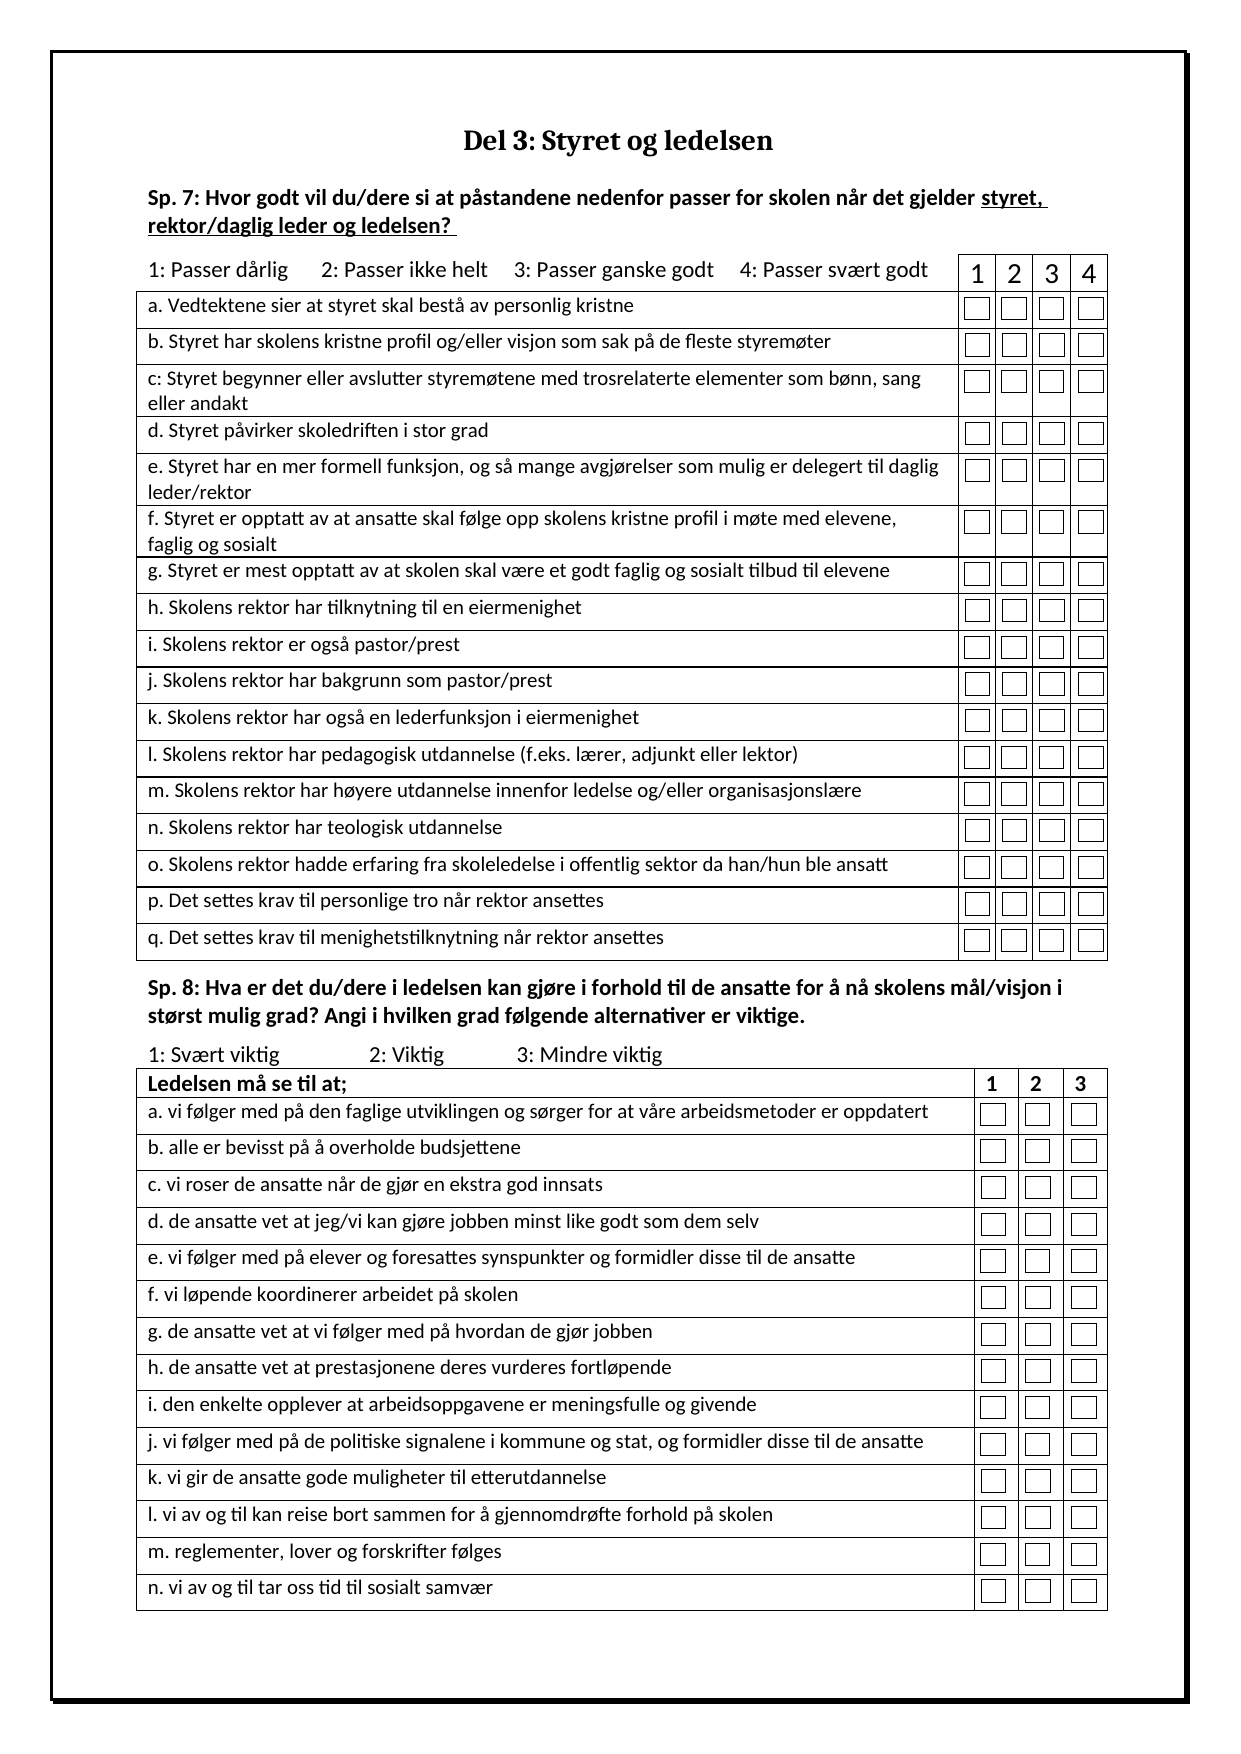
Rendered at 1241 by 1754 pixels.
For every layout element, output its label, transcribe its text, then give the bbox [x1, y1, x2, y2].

table_cell k. Skolens rektor har også en lederfunksjon i eiermenighet [137, 704, 958, 740]
table_header Ledelsen må se til at; [137, 1069, 974, 1097]
table_cell [1019, 1428, 1063, 1463]
table_cell [1019, 1208, 1063, 1243]
table_cell [996, 631, 1032, 666]
table_cell [1033, 417, 1070, 453]
table_cell [975, 1098, 1018, 1133]
table_cell [996, 594, 1032, 630]
table_cell [996, 888, 1032, 923]
table_cell [1019, 1318, 1063, 1353]
table_cell c. vi roser de ansatte når de gjør en ekstra god innsats [137, 1171, 974, 1207]
table_cell k. vi gir de ansatte gode muligheter til etterutdannelse [137, 1465, 974, 1500]
table_header 3 [1033, 255, 1070, 291]
table_cell [959, 594, 995, 630]
table_cell [996, 778, 1032, 813]
table_cell [975, 1171, 1018, 1207]
table_cell [1071, 814, 1107, 850]
table_cell b. alle er bevisst på å overholde budsjettene [137, 1135, 974, 1170]
text Sp. 8: Hva er det du/dere i ledelsen kan gjøre i forhold til de ansatte for å nå skolens mål/visjon i størst mulig grad? Angi i hvilken grad følgende alternativer er viktige. [148, 973, 1089, 1029]
table_cell [996, 814, 1032, 850]
table_cell [959, 329, 995, 364]
table_cell [996, 924, 1032, 960]
table_cell [1071, 558, 1107, 593]
table_cell [1064, 1465, 1107, 1500]
table_cell [959, 417, 995, 453]
table_header 4 [1071, 255, 1107, 291]
table_cell [1064, 1208, 1107, 1243]
table_cell [1033, 506, 1070, 556]
table_cell [959, 365, 995, 416]
table_cell [959, 558, 995, 593]
table_cell [1064, 1538, 1107, 1573]
table_cell [1019, 1135, 1063, 1170]
table_cell [1071, 888, 1107, 923]
table_cell i. Skolens rektor er også pastor/prest [137, 631, 958, 666]
table_cell [1064, 1245, 1107, 1280]
table_cell [1071, 704, 1107, 740]
table_cell [1033, 851, 1070, 886]
table_cell [959, 888, 995, 923]
table_cell [1033, 888, 1070, 923]
table_cell [1071, 778, 1107, 813]
table_cell [996, 704, 1032, 740]
table_cell a. vi følger med på den faglige utviklingen og sørger for at våre arbeidsmetoder er oppdatert [137, 1098, 974, 1133]
table_cell [1064, 1171, 1107, 1207]
table_cell [1033, 329, 1070, 364]
table_cell [1071, 668, 1107, 703]
table_cell j. vi følger med på de politiske signalene i kommune og stat, og formidler disse til de ansatte [137, 1428, 974, 1463]
table_cell [975, 1538, 1018, 1573]
table_cell [959, 631, 995, 666]
table_cell c: Styret begynner eller avslutter styremøtene med trosrelaterte elementer som bønn, sang eller andakt [137, 365, 958, 416]
table_cell [996, 454, 1032, 504]
table_cell [1071, 454, 1107, 504]
table_cell [975, 1465, 1018, 1500]
table_cell [1033, 365, 1070, 416]
table_cell h. de ansatte vet at prestasjonene deres vurderes fortløpende [137, 1355, 974, 1390]
table_cell [1071, 924, 1107, 960]
table_cell q. Det settes krav til menighetstilknytning når rektor ansettes [137, 924, 958, 960]
table_cell [996, 329, 1032, 364]
table_cell e. vi følger med på elever og foresattes synspunkter og formidler disse til de ansatte [137, 1245, 974, 1280]
table_cell [1033, 814, 1070, 850]
table_cell m. reglementer, lover og forskrifter følges [137, 1538, 974, 1573]
table_cell [1033, 292, 1070, 327]
table_cell [1064, 1428, 1107, 1463]
table_cell [1019, 1465, 1063, 1500]
table_cell [1064, 1318, 1107, 1353]
table_cell [996, 292, 1032, 327]
table_cell e. Styret har en mer formell funksjon, og så mange avgjørelser som mulig er delegert til daglig leder/rektor [137, 454, 958, 504]
table_cell [1071, 851, 1107, 886]
table_cell [975, 1355, 1018, 1390]
table_cell [1019, 1391, 1063, 1427]
table_cell [975, 1318, 1018, 1353]
table_cell l. vi av og til kan reise bort sammen for å gjennomdrøfte forhold på skolen [137, 1501, 974, 1537]
table_cell [1033, 778, 1070, 813]
table_cell [996, 668, 1032, 703]
table_cell [975, 1391, 1018, 1427]
table_cell [959, 814, 995, 850]
table_cell [1064, 1355, 1107, 1390]
table_cell [959, 924, 995, 960]
table_cell [996, 741, 1032, 776]
table_header 3 [1064, 1069, 1107, 1097]
table_cell [1071, 329, 1107, 364]
table_cell f. Styret er opptatt av at ansatte skal følge opp skolens kristne profil i møte med elevene, faglig og sosialt [137, 506, 958, 556]
table_cell [959, 668, 995, 703]
table_cell [996, 558, 1032, 593]
table_cell [1064, 1281, 1107, 1317]
table_cell [959, 292, 995, 327]
table_cell [1064, 1391, 1107, 1427]
table_cell [975, 1281, 1018, 1317]
table_cell [1033, 704, 1070, 740]
table_cell [1019, 1575, 1063, 1610]
table_cell [975, 1501, 1018, 1537]
table_cell [1033, 668, 1070, 703]
table_cell a. Vedtektene sier at styret skal bestå av personlig kristne [137, 292, 958, 327]
table_cell g. Styret er mest opptatt av at skolen skal være et godt faglig og sosialt tilbud til elevene [137, 558, 958, 593]
table_cell n. vi av og til tar oss tid til sosialt samvær [137, 1575, 974, 1610]
table_cell [1019, 1245, 1063, 1280]
table_cell b. Styret har skolens kristne profil og/eller visjon som sak på de fleste styremøter [137, 329, 958, 364]
table_cell [975, 1135, 1018, 1170]
table_cell [1071, 631, 1107, 666]
subtitle Del 3: Styret og ledelsen [148, 124, 1089, 157]
table_cell [1019, 1501, 1063, 1537]
table_cell [1033, 631, 1070, 666]
table_cell [1064, 1575, 1107, 1610]
table_cell g. de ansatte vet at vi følger med på hvordan de gjør jobben [137, 1318, 974, 1353]
table_cell [1071, 417, 1107, 453]
table_cell [1033, 594, 1070, 630]
table_cell p. Det settes krav til personlige tro når rektor ansettes [137, 888, 958, 923]
table_cell d. Styret påvirker skoledriften i stor grad [137, 417, 958, 453]
table_cell l. Skolens rektor har pedagogisk utdannelse (f.eks. lærer, adjunkt eller lektor) [137, 741, 958, 776]
table_cell [1064, 1135, 1107, 1170]
table_cell [1033, 558, 1070, 593]
table_cell [1071, 365, 1107, 416]
table_cell i. den enkelte opplever at arbeidsoppgavene er meningsfulle og givende [137, 1391, 974, 1427]
table_cell [1071, 506, 1107, 556]
table_cell [1019, 1171, 1063, 1207]
table_cell [959, 778, 995, 813]
table_cell m. Skolens rektor har høyere utdannelse innenfor ledelse og/eller organisasjonslære [137, 778, 958, 813]
table_cell [975, 1208, 1018, 1243]
table_cell [959, 454, 995, 504]
table_cell [1071, 741, 1107, 776]
table_cell h. Skolens rektor har tilknytning til en eiermenighet [137, 594, 958, 630]
table_cell [975, 1428, 1018, 1463]
table_cell [1064, 1501, 1107, 1537]
table_cell [996, 506, 1032, 556]
table_cell d. de ansatte vet at jeg/vi kan gjøre jobben minst like godt som dem selv [137, 1208, 974, 1243]
table_cell f. vi løpende koordinerer arbeidet på skolen [137, 1281, 974, 1317]
table_cell [975, 1245, 1018, 1280]
table_cell [959, 704, 995, 740]
table_cell [959, 506, 995, 556]
table_cell [1033, 924, 1070, 960]
table_cell n. Skolens rektor har teologisk utdannelse [137, 814, 958, 850]
text Sp. 7: Hvor godt vil du/dere si at påstandene nedenfor passer for skolen når det gjelder styret, rektor/daglig leder og ledelsen? [148, 183, 1089, 239]
table_cell [1019, 1355, 1063, 1390]
table_cell [1071, 292, 1107, 327]
table_cell [1033, 454, 1070, 504]
table_cell [1019, 1098, 1063, 1133]
text 1: Svært viktig 2: Viktig 3: Mindre viktig [148, 1040, 1089, 1068]
table_cell o. Skolens rektor hadde erfaring fra skoleledelse i offentlig sektor da han/hun ble ansatt [137, 851, 958, 886]
table_header 1: Passer dårlig 2: Passer ikke helt 3: Passer ganske godt 4: Passer svært godt [136, 254, 958, 291]
table_cell [959, 851, 995, 886]
table_header 2 [996, 255, 1032, 291]
table_header 1 [975, 1069, 1018, 1097]
table_cell [996, 365, 1032, 416]
table_cell [996, 851, 1032, 886]
table_header 1 [959, 255, 995, 291]
table_cell [975, 1575, 1018, 1610]
table_cell [1033, 741, 1070, 776]
table_header 2 [1019, 1069, 1063, 1097]
table_cell [1019, 1538, 1063, 1573]
table_cell [996, 417, 1032, 453]
table_cell j. Skolens rektor har bakgrunn som pastor/prest [137, 668, 958, 703]
table_cell [1064, 1098, 1107, 1133]
table_cell [1071, 594, 1107, 630]
table_cell [959, 741, 995, 776]
table_cell [1019, 1281, 1063, 1317]
